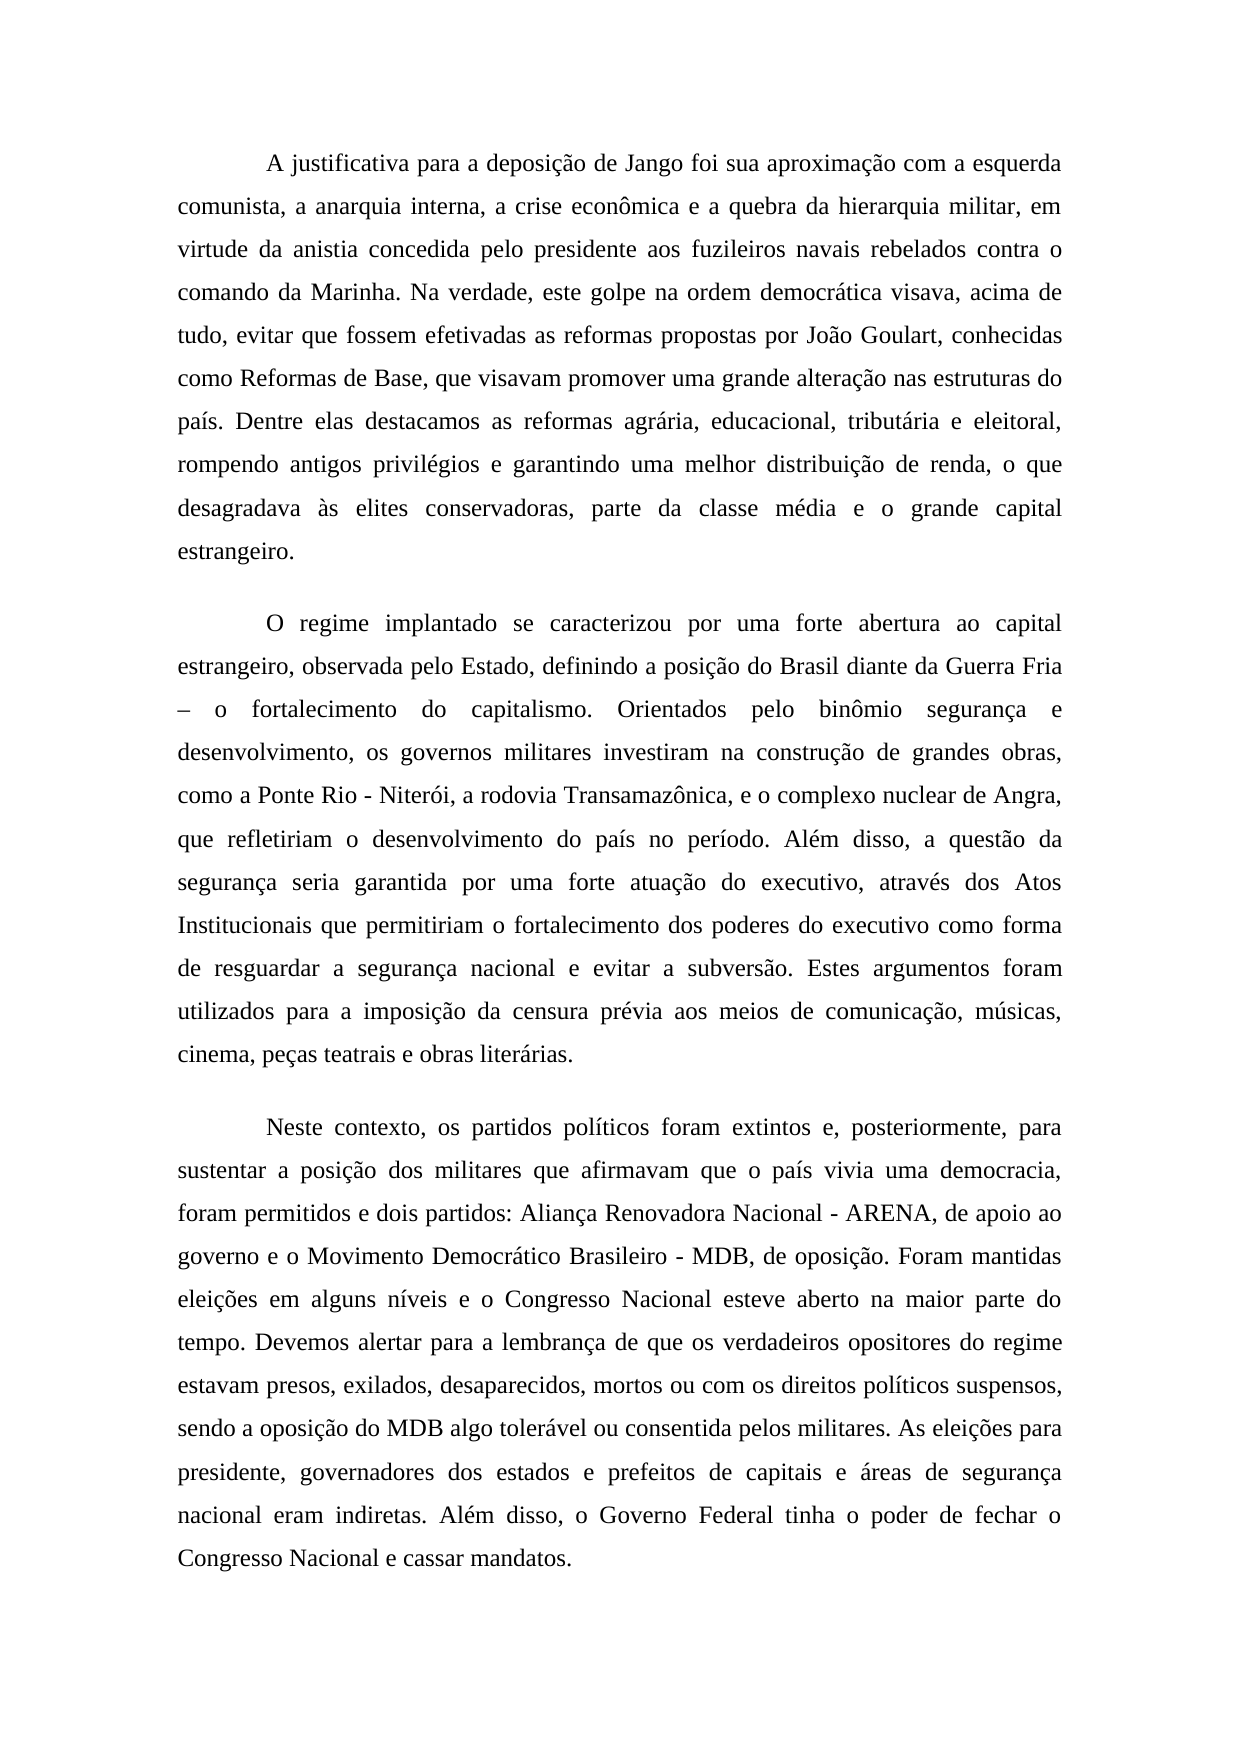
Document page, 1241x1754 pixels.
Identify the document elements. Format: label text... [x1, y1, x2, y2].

text Neste contexto, os partidos políticos foram extintos e, posteriormente, para sustentar a posição dos militares que afirmavam que o país vivia uma democracia, foram permitidos e dois partidos: Aliança Renovadora Nacional - ARENA, de apoio ao governo e o Movimento Democrático Brasileiro - MDB, de oposição. Foram mantidas eleições em alguns níveis e o Congresso Nacional esteve aberto na maior parte do tempo. Devemos alertar para a lembrança de que os verdadeiros opositores do regime estavam presos, exilados, desaparecidos, mortos ou com os direitos políticos suspensos, sendo a oposição do MDB algo tolerável ou consentida pelos militares. As eleições para presidente, governadores dos estados e prefeitos de capitais e áreas de segurança nacional eram indiretas. Além disso, o Governo Federal tinha o poder de fechar o Congresso Nacional e cassar mandatos. [177, 1112, 1063, 1572]
text O regime implantado se caracterizou por uma forte abertura ao capital estrangeiro, observada pelo Estado, definindo a posição do Brasil diante da Guerra Fria – o fortalecimento do capitalismo. Orientados pelo binômio segurança e desenvolvimento, os governos militares investiram na construção de grandes obras, como a Ponte Rio - Niterói, a rodovia Transamazônica, e o complexo nuclear de Angra, que refletiriam o desenvolvimento do país no período. Além disso, a questão da segurança seria garantida por uma forte atuação do executivo, através dos Atos Institucionais que permitiriam o fortalecimento dos poderes do executivo como forma de resguardar a segurança nacional e evitar a subversão. Estes argumentos foram utilizados para a imposição da censura prévia aos meios de comunicação, músicas, cinema, peças teatrais e obras literárias. [177, 608, 1063, 1068]
text A justificativa para a deposição de Jango foi sua aproximação com a esquerda comunista, a anarquia interna, a crise econômica e a quebra da hierarquia militar, em virtude da anistia concedida pelo presidente aos fuzileiros navais rebelados contra o comando da Marinha. Na verdade, este golpe na ordem democrática visava, acima de tudo, evitar que fossem efetivadas as reformas propostas por João Goulart, conhecidas como Reformas de Base, que visavam promover uma grande alteração nas estruturas do país. Dentre elas destacamos as reformas agrária, educacional, tributária e eleitoral, rompendo antigos privilégios e garantindo uma melhor distribuição de renda, o que desagradava às elites conservadoras, parte da classe média e o grande capital estrangeiro. [177, 148, 1063, 564]
